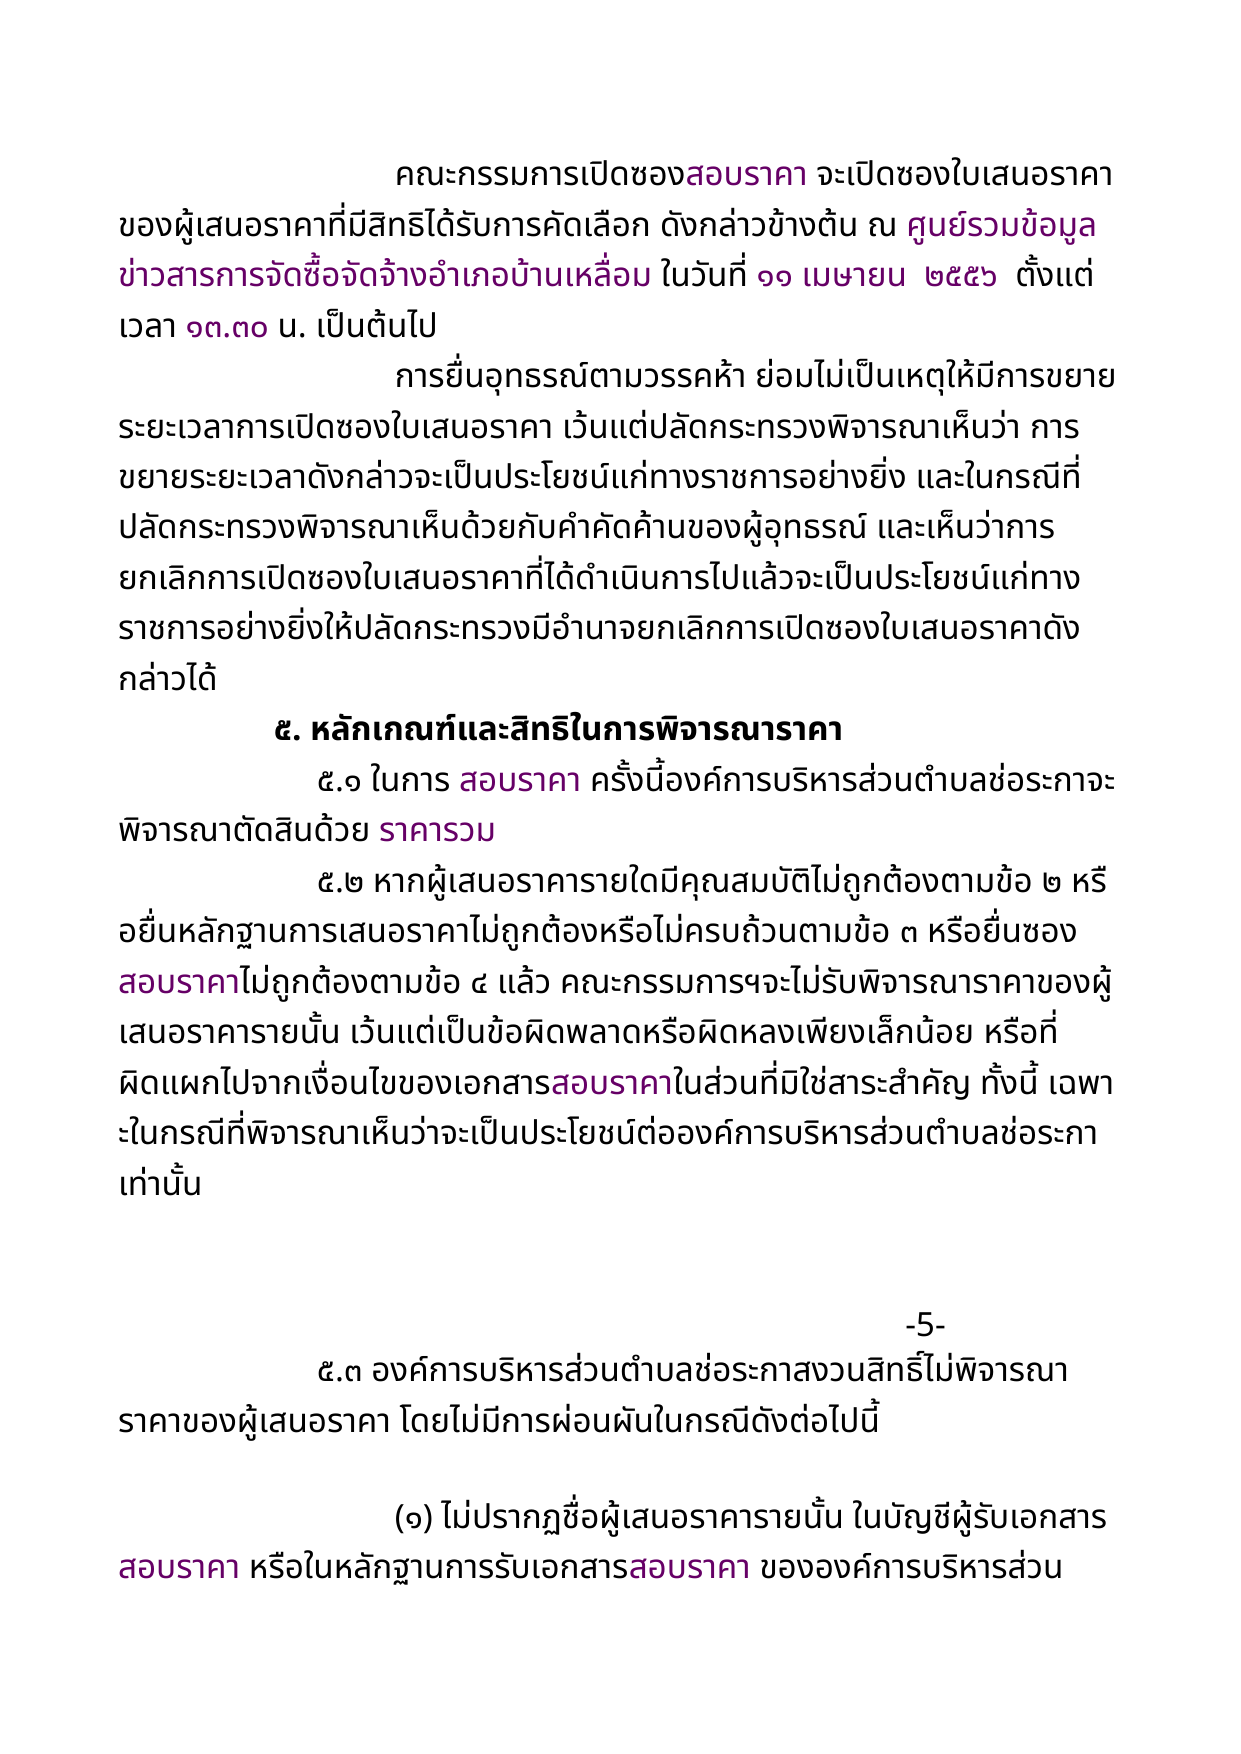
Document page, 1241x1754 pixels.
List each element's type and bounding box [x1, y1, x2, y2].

table_header [118, 150, 1122, 1594]
